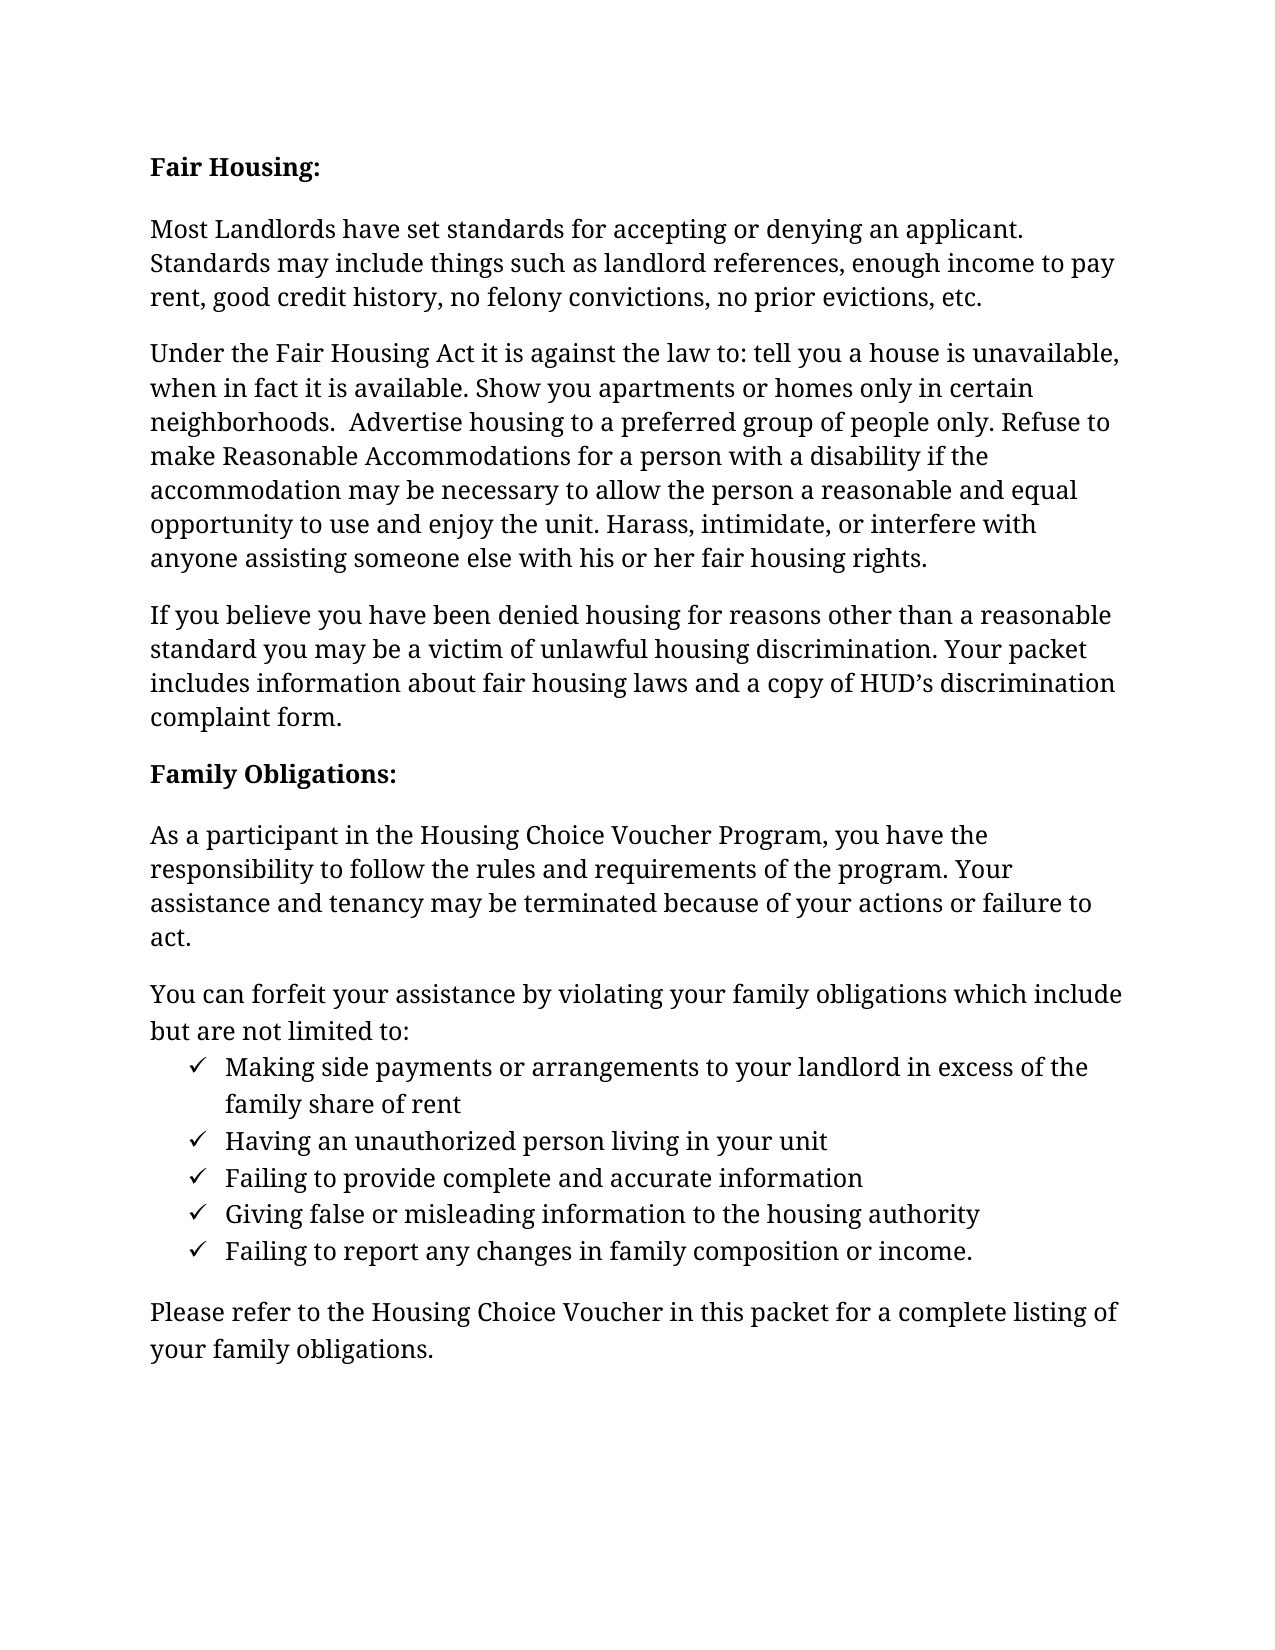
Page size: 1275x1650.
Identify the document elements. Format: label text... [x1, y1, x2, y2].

list Making side payments or arrangements to your landlord in excess of the family share of rent [187, 1050, 1125, 1121]
list Giving false or misleading information to the housing authority [187, 1197, 1125, 1231]
text Under the Fair Housing Act it is against the law to: tell you a house is unavailable, when in fact it is available. Show you apartments or homes only in certain neighborhoods. Advertise housing to a preferred group of people only. Refuse to make Reasonable Accommodations for a person with a disability if the accommodation may be necessary to allow the person a reasonable and equal opportunity to use and enjoy the unit. Harass, intimidate, or interfere with anyone assisting someone else with his or her fair housing rights. [150, 336, 1125, 574]
list Having an unauthorized person living in your unit [187, 1123, 1125, 1158]
text As a participant in the Housing Choice Voucher Program, you have the responsibility to follow the rules and requirements of the program. Your assistance and tenancy may be terminated because of your actions or failure to act. [150, 817, 1125, 954]
text Please refer to the Housing Choice Voucher in this packet for a complete listing of your family obligations. [150, 1295, 1125, 1366]
text If you believe you have been denied housing for reasons other than a reasonable standard you may be a victim of unlawful housing discrimination. Your packet includes information about fair housing laws and a copy of HUD’s discrimination complaint form. [150, 597, 1125, 733]
list Failing to report any changes in family composition or income. [187, 1234, 1125, 1268]
list Failing to provide complete and accurate information [187, 1160, 1125, 1194]
text You can forfeit your assistance by violating your family obligations which include but are not limited to: [150, 976, 1125, 1047]
text Fair Housing: [150, 150, 1125, 184]
text Family Obligations: [150, 756, 1125, 790]
text Most Landlords have set standards for accepting or denying an applicant. Standards may include things such as landlord references, enough income to pay rent, good credit history, no felony convictions, no prior evictions, etc. [150, 211, 1125, 313]
